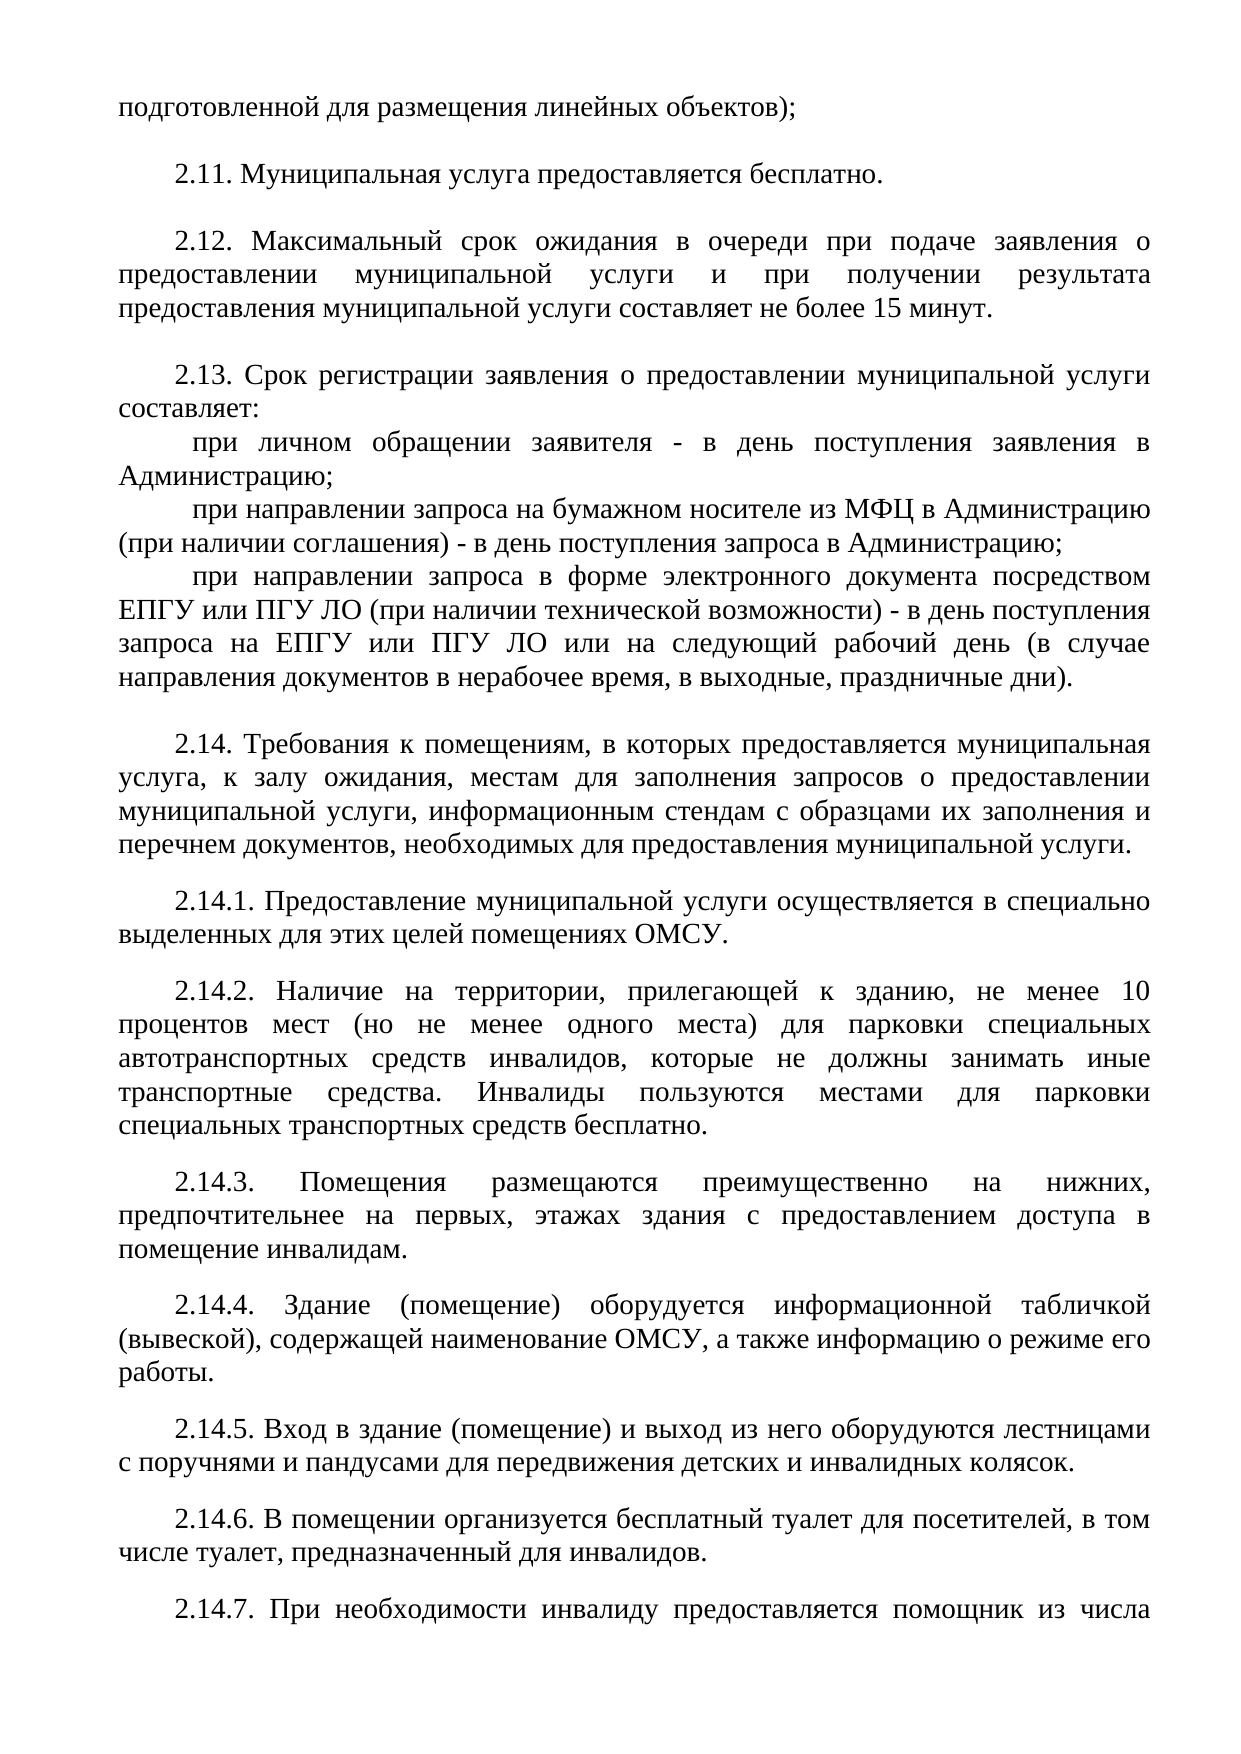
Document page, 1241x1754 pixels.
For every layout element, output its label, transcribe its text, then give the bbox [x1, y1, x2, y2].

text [118, 1591, 1152, 1624]
text 2.11. Муниципальная услуга предоставляется бесплатно. [118, 156, 1152, 189]
text 2.14.6. В помещении организуется бесплатный туалет для посетителей, в том числе туалет, предназначенный для инвалидов. [118, 1501, 1152, 1568]
text 2.14.4. Здание (помещение) оборудуется информационной табличкой (вывеской), содержащей наименование ОМСУ, а также информацию о режиме его работы. [118, 1287, 1152, 1388]
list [118, 89, 1152, 122]
text при направлении запроса на бумажном носителе из МФЦ в Администрацию (при наличии соглашения) - в день поступления запроса в Администрацию; [118, 491, 1152, 558]
text 2.14.3. Помещения размещаются преимущественно на нижних, предпочтительнее на первых, этажах здания с предоставлением доступа в помещение инвалидам. [118, 1164, 1152, 1264]
text 2.14.1. Предоставление муниципальной услуги осуществляется в специально выделенных для этих целей помещениях ОМСУ. [118, 883, 1152, 950]
text 2.14.2. Наличие на территории, прилегающей к зданию, не менее 10 процентов мест (но не менее одного места) для парковки специальных автотранспортных средств инвалидов, которые не должны занимать иные транспортные средства. Инвалиды пользуются местами для парковки специальных транспортных средств бесплатно. [118, 973, 1152, 1141]
text при личном обращении заявителя - в день поступления заявления в Администрацию; [118, 424, 1152, 491]
text при направлении запроса в форме электронного документа посредством ЕПГУ или ПГУ ЛО (при наличии технической возможности) - в день поступления запроса на ЕПГУ или ПГУ ЛО или на следующий рабочий день (в случае направления документов в нерабочее время, в выходные, праздничные дни). [118, 558, 1152, 692]
text 2.14. Требования к помещениям, в которых предоставляется муниципальная услуга, к залу ожидания, местам для заполнения запросов о предоставлении муниципальной услуги, информационным стендам с образцами их заполнения и перечнем документов, необходимых для предоставления муниципальной услуги. [118, 726, 1152, 860]
text 2.12. Максимальный срок ожидания в очереди при подаче заявления о предоставлении муниципальной услуги и при получении результата предоставления муниципальной услуги составляет не более 15 минут. [118, 223, 1152, 323]
text 2.14.5. Вход в здание (помещение) и выход из него оборудуются лестницами с поручнями и пандусами для передвижения детских и инвалидных колясок. [118, 1411, 1152, 1478]
text 2.13. Срок регистрации заявления о предоставлении муниципальной услуги составляет: [118, 357, 1152, 424]
